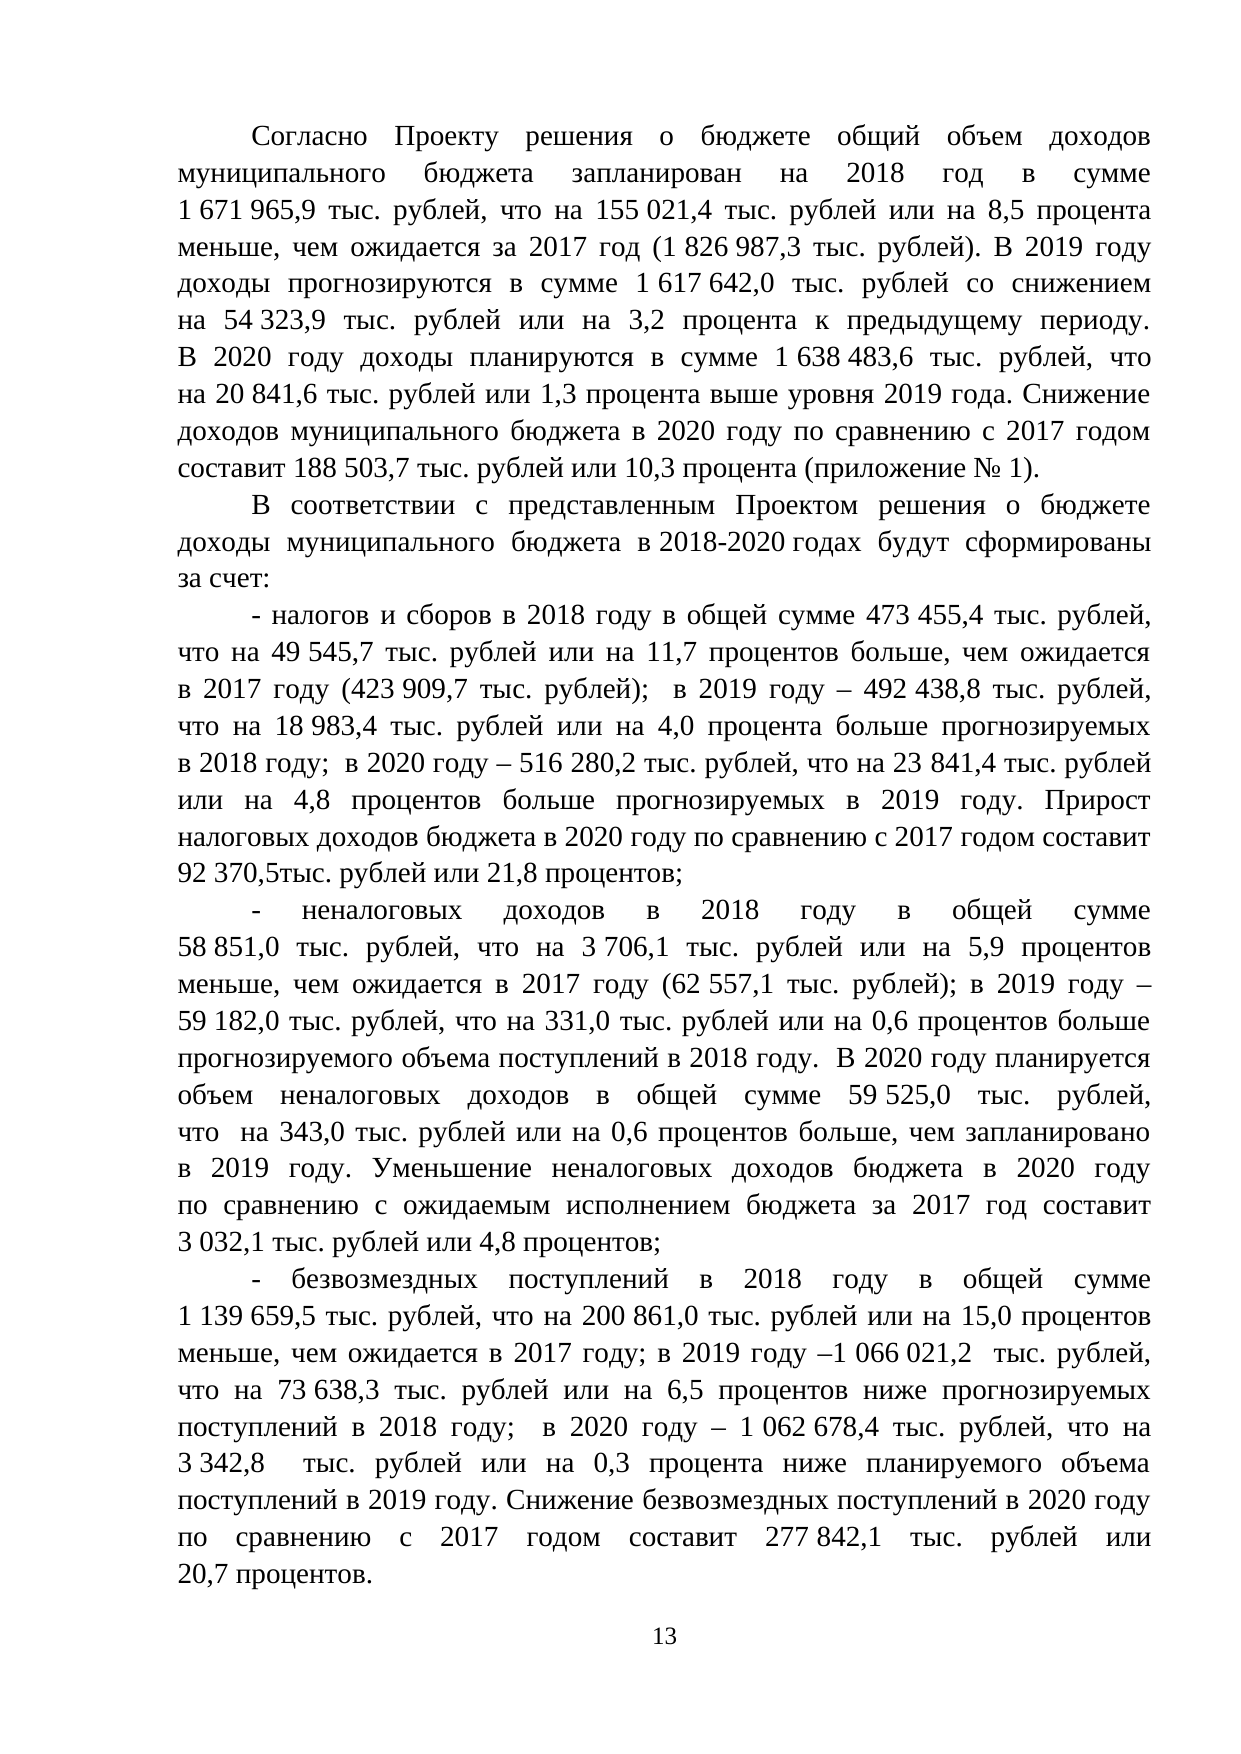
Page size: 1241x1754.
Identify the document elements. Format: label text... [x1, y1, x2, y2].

text - налогов и сборов в 2018 году в общей сумме 473 455,4 тыс. рублей, что на 49 545,7 тыс. рублей или на 11,7 процентов больше, чем ожидается в 2017 году (423 909,7 тыс. рублей); в 2019 году – 492 438,8 тыс. рублей, что на 18 983,4 тыс. рублей или на 4,0 процента больше прогнозируемых в 2018 году; в 2020 году – 516 280,2 тыс. рублей, что на 23 841,4 тыс. рублей или на 4,8 процентов больше прогнозируемых в 2019 году. Прирост налоговых доходов бюджета в 2020 году по сравнению с 2017 годом составит 92 370,5тыс. рублей или 21,8 процентов; [177, 597, 1152, 889]
text - безвозмездных поступлений в 2018 году в общей сумме 1 139 659,5 тыс. рублей, что на 200 861,0 тыс. рублей или на 15,0 процентов меньше, чем ожидается в 2017 году; в 2019 году –1 066 021,2 тыс. рублей, что на 73 638,3 тыс. рублей или на 6,5 процентов ниже прогнозируемых поступлений в 2018 году; в 2020 году – 1 062 678,4 тыс. рублей, что на 3 342,8 тыс. рублей или на 0,3 процента ниже планируемого объема поступлений в 2019 году. Снижение безвозмездных поступлений в 2020 году по сравнению с 2017 годом составит 277 842,1 тыс. рублей или 20,7 процентов. [177, 1261, 1152, 1590]
text - неналоговых доходов в 2018 году в общей сумме 58 851,0 тыс. рублей, что на 3 706,1 тыс. рублей или на 5,9 процентов меньше, чем ожидается в 2017 году (62 557,1 тыс. рублей); в 2019 году – 59 182,0 тыс. рублей, что на 331,0 тыс. рублей или на 0,6 процентов больше прогнозируемого объема поступлений в 2018 году. В 2020 году планируется объем неналоговых доходов в общей сумме 59 525,0 тыс. рублей, что на 343,0 тыс. рублей или на 0,6 процентов больше, чем запланировано в 2019 году. Уменьшение неналоговых доходов бюджета в 2020 году по сравнению с ожидаемым исполнением бюджета за 2017 год составит 3 032,1 тыс. рублей или 4,8 процентов; [177, 892, 1152, 1258]
text В соответствии с представленным Проектом решения о бюджете доходы муниципального бюджета в 2018-2020 годах будут сформированы за счет: [177, 487, 1152, 594]
text Согласно Проекту решения о бюджете общий объем доходов муниципального бюджета запланирован на 2018 год в сумме 1 671 965,9 тыс. рублей, что на 155 021,4 тыс. рублей или на 8,5 процента меньше, чем ожидается за 2017 год (1 826 987,3 тыс. рублей). В 2019 году доходы прогнозируются в сумме 1 617 642,0 тыс. рублей со снижением на 54 323,9 тыс. рублей или на 3,2 процента к предыдущему периоду. В 2020 году доходы планируются в сумме 1 638 483,6 тыс. рублей, что на 20 841,6 тыс. рублей или 1,3 процента выше уровня 2019 года. Снижение доходов муниципального бюджета в 2020 году по сравнению с 2017 годом составит 188 503,7 тыс. рублей или 10,3 процента (приложение № 1). [177, 118, 1152, 483]
